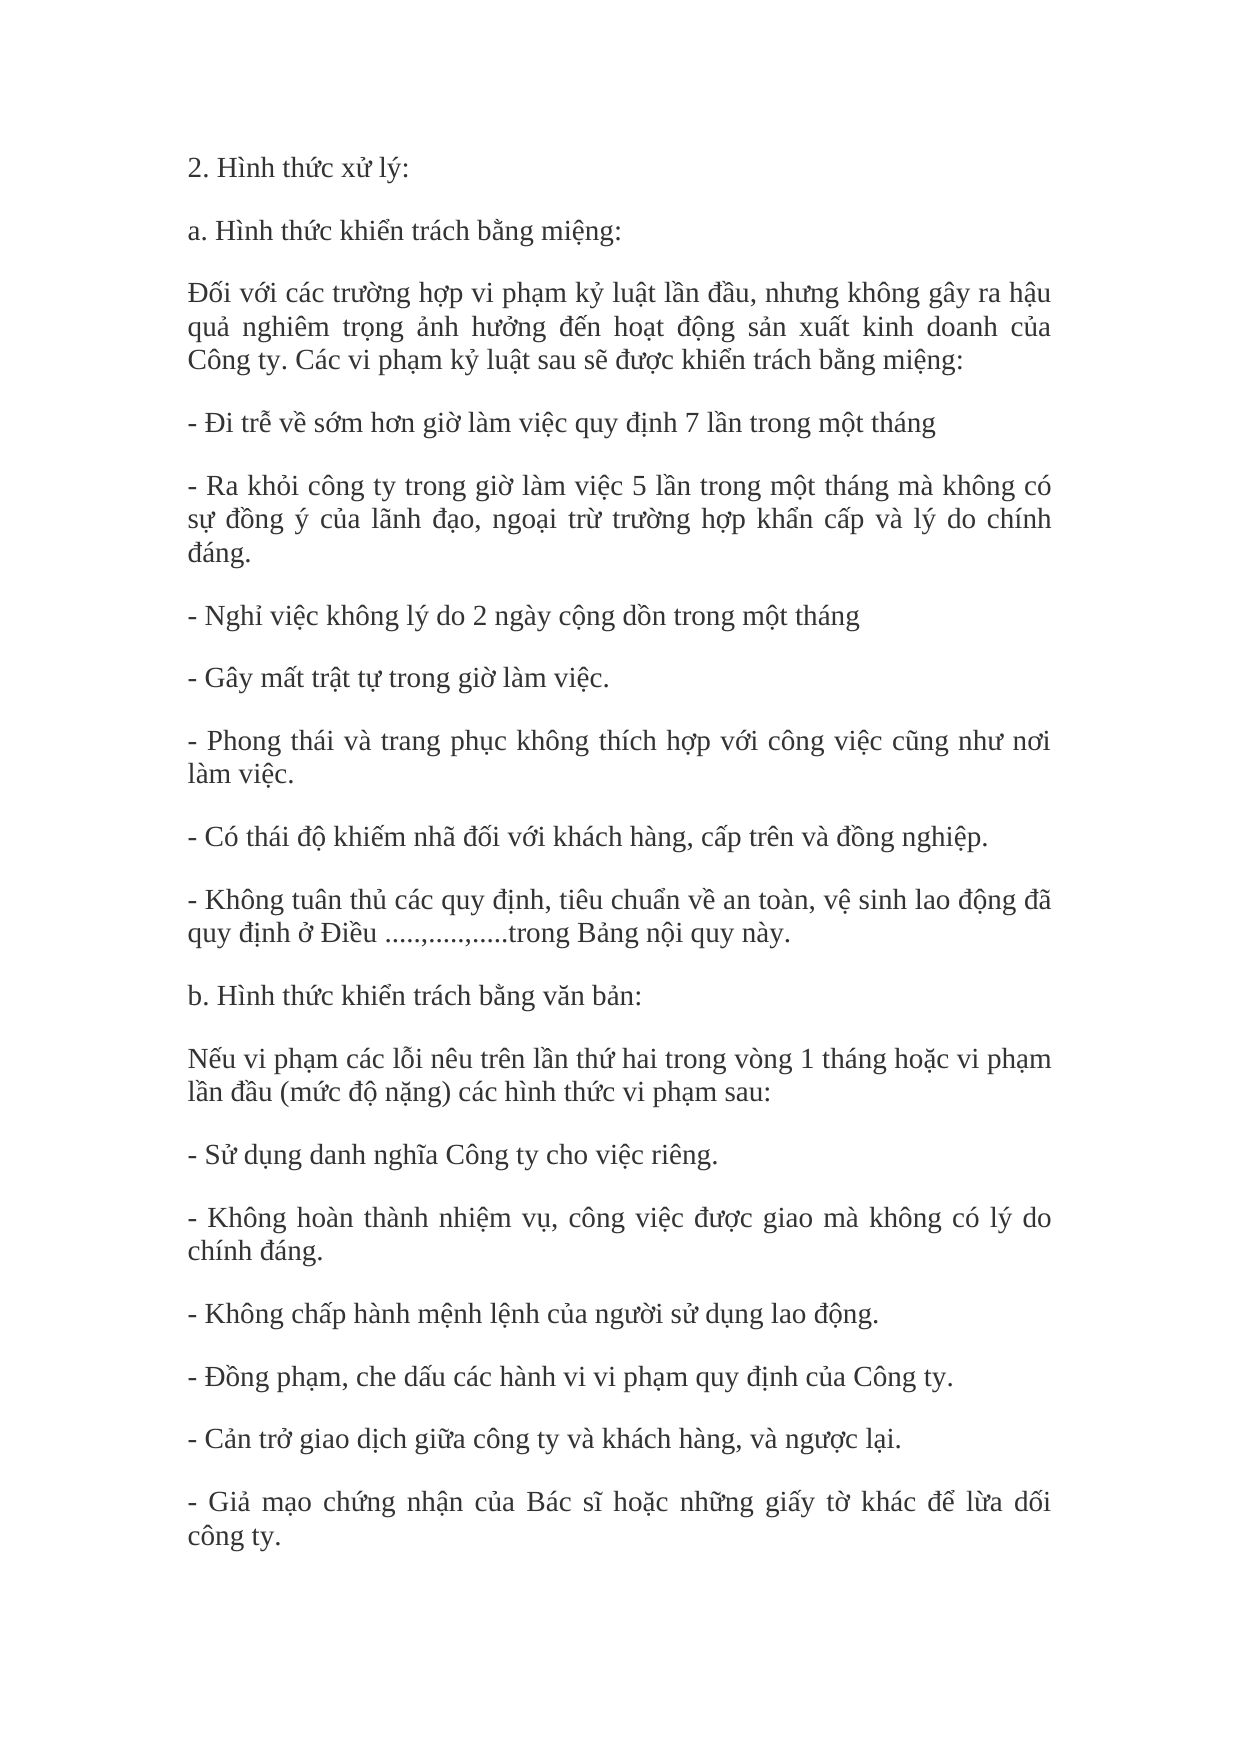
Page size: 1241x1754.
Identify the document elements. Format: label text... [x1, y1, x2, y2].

text - Đồng phạm, che dấu các hành vi vi phạm quy định của Công ty. [187, 1359, 1053, 1392]
text Nếu vi phạm các lỗi nêu trên lần thứ hai trong vòng 1 tháng hoặc vi phạm lần đầu (mức độ nặng) các hình thức vi phạm sau: [187, 1041, 1053, 1108]
text - Giả mạo chứng nhận của Bác sĩ hoặc những giấy tờ khác để lừa dối công ty. [187, 1484, 1053, 1551]
text - Cản trở giao dịch giữa công ty và khách hàng, và ngược lại. [187, 1422, 1053, 1455]
text - Gây mất trật tự trong giờ làm việc. [187, 660, 1053, 694]
text - Sử dụng danh nghĩa Công ty cho việc riêng. [187, 1137, 1053, 1171]
text - Có thái độ khiếm nhã đối với khách hàng, cấp trên và đồng nghiệp. [187, 819, 1053, 853]
text - Ra khỏi công ty trong giờ làm việc 5 lần trong một tháng mà không có sự đồng ý của lãnh đạo, ngoại trừ trường hợp khẩn cấp và lý do chính đáng. [187, 468, 1053, 568]
text - Nghỉ việc không lý do 2 ngày cộng dồn trong một tháng [187, 598, 1053, 631]
text - Không hoàn thành nhiệm vụ, công việc được giao mà không có lý do chính đáng. [187, 1200, 1053, 1267]
subtitle 2. Hình thức xử lý: [187, 150, 1053, 183]
text - Phong thái và trang phục không thích hợp với công việc cũng như nơi làm việc. [187, 723, 1053, 790]
text - Không chấp hành mệnh lệnh của người sử dụng lao động. [187, 1296, 1053, 1330]
text - Không tuân thủ các quy định, tiêu chuẩn về an toàn, vệ sinh lao động đã quy định ở Điều .....,.....,.....trong Bảng nội quy này. [187, 882, 1053, 949]
text - Đi trễ về sớm hơn giờ làm việc quy định 7 lần trong một tháng [187, 405, 1053, 439]
text Đối với các trường hợp vi phạm kỷ luật lần đầu, nhưng không gây ra hậu quả nghiêm trọng ảnh hưởng đến hoạt động sản xuất kinh doanh của Công ty. Các vi phạm kỷ luật sau sẽ được khiển trách bằng miệng: [187, 275, 1053, 376]
text b. Hình thức khiển trách bằng văn bản: [187, 978, 1053, 1012]
text a. Hình thức khiển trách bằng miệng: [187, 213, 1053, 246]
